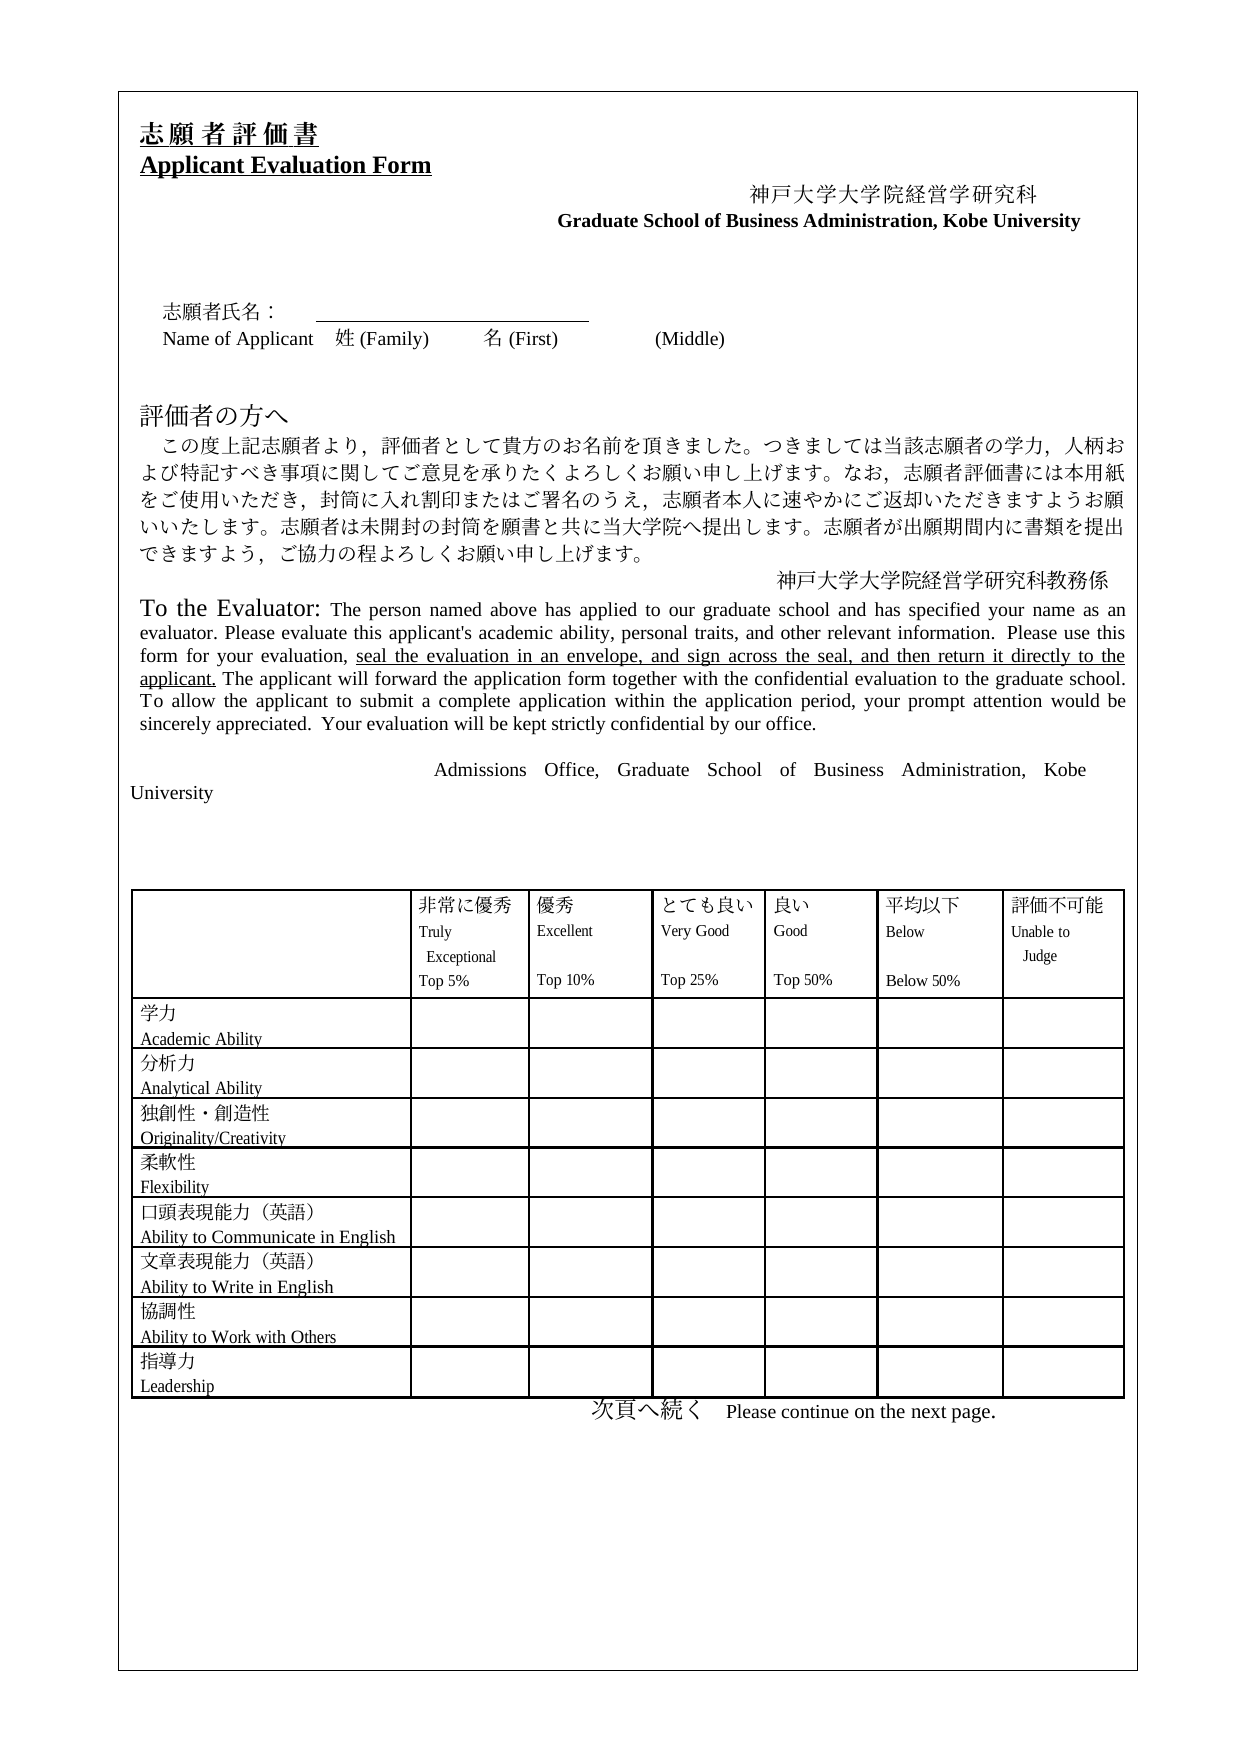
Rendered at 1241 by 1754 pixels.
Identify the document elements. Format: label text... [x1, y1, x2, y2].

table_header 志願 者 評 価書 Applicant Evaluation Form 神戸大学大学院経営学研究科 Graduate School of Business Administration, Kobe University 志願者氏名： Name of Applicant 姓(Family) 名 (First) (Middle) 評価者の方へ この度上記志願者より，評価者として貴方のお名前を頂きました。つきましては当該志願者の学力，人柄および特記すべき事項に関してご意見を承りたくよろしくお願い申し上げます。なお，志願者評価書には本用紙をご使用いただき，封筒に入れ割印またはご署名のうえ，志願者本人に速やかにご返却いただきますようお願いいたします。志願者は未開封の封筒を願書と共に当大学院へ提出します。志願者が出願期間内に書類を提出できますよう，ご協力の程よろしくお願い申し上げます。 神戸大学大学院経営学研究科教務係 To the Evaluator: The person named above has applied to our graduate school and has specified your name as an evaluator. Please evaluate this applicant's academic ability, personal traits, and other relevant information. Please use this form for your evaluation, seal the evaluation in an envelope, and sign across the seal, and then return it directly to the applicant. The applicant will forward the application form together with the confidential evaluation to the graduate school. To allow the applicant to submit a complete application within the application period, your prompt attention would be sincerely appreciated. Your evaluation will be kept strictly confidential by our office. Admissions Office, Graduate School of Business Administration, Kobe University 次頁へ続く Please continue on the next page. [119, 92, 1137, 1670]
